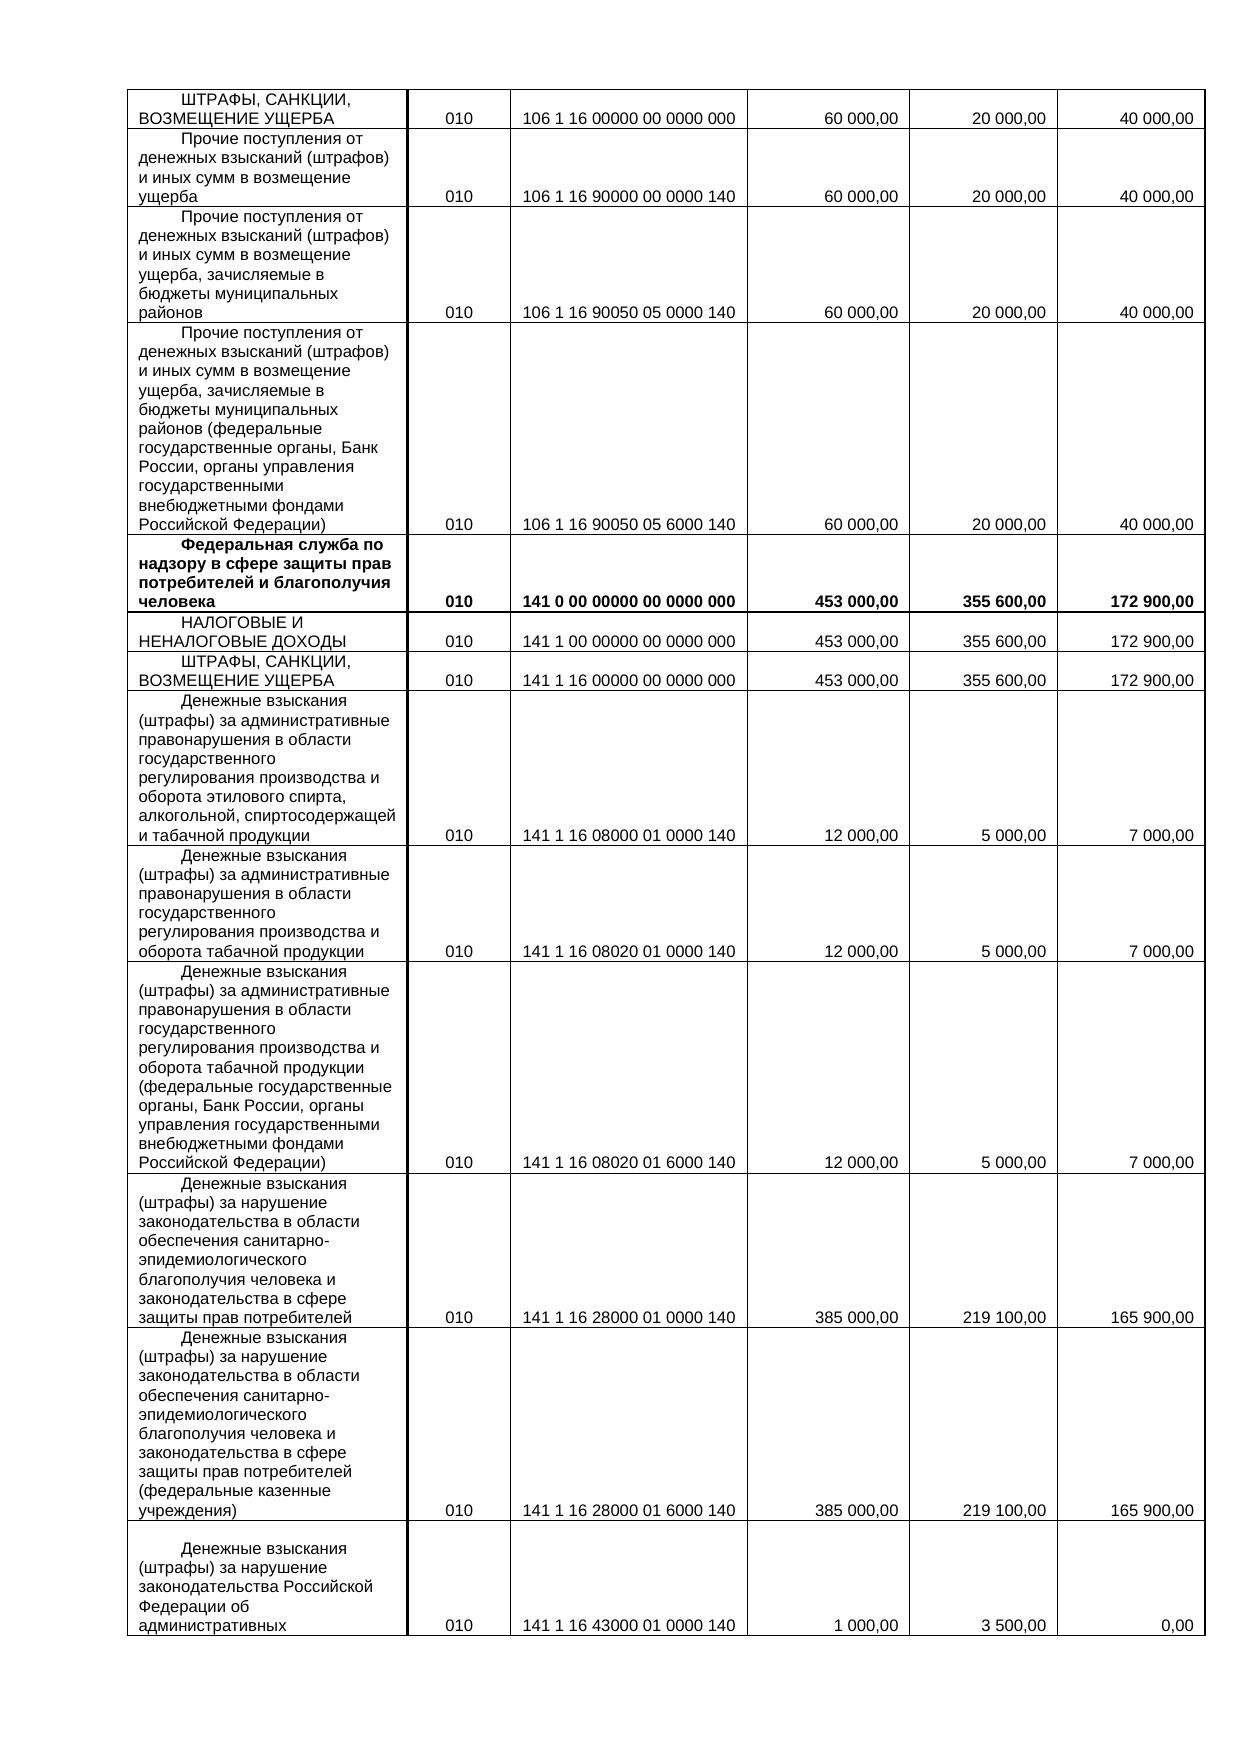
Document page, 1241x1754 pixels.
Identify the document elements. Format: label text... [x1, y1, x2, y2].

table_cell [128, 1521, 406, 1635]
table_cell Денежные взыскания (штрафы) за нарушение законодательства в области обеспечения санитарно-эпидемиологического благополучия человека и законодательства в сфере защиты прав потребителей [128, 1174, 406, 1327]
table_cell Федеральная служба по надзору в сфере защиты прав потребителей и благополучия человека [128, 535, 406, 611]
table_cell 12 000,00 [748, 962, 909, 1172]
table_cell 60 000,00 [748, 323, 909, 534]
table_cell 3 500,00 [910, 1521, 1057, 1635]
table_cell Денежные взыскания (штрафы) за административные правонарушения в области государственного регулирования производства и оборота табачной продукции [128, 846, 406, 961]
table_cell 141 0 00 00000 00 0000 000 [511, 535, 747, 611]
table_cell 219 100,00 [910, 1174, 1057, 1327]
table_cell 141 1 16 28000 01 6000 140 [511, 1328, 747, 1519]
table_cell Прочие поступления от денежных взысканий (штрафов) и иных сумм в возмещение ущерба, зачисляемые в бюджеты муниципальных районов (федеральные государственные органы, Банк России, органы управления государственными внебюджетными фондами Российской Федерации) [128, 323, 406, 534]
table_cell 010 [409, 129, 510, 206]
table_cell 20 000,00 [910, 323, 1057, 534]
table_cell 172 900,00 [1058, 652, 1204, 690]
table_cell 355 600,00 [910, 613, 1057, 651]
table_cell 7 000,00 [1058, 691, 1204, 844]
table_cell 141 1 16 00000 00 0000 000 [511, 652, 747, 690]
table_cell 7 000,00 [1058, 846, 1204, 961]
table_cell 20 000,00 [910, 207, 1057, 322]
table_cell 20 000,00 [910, 90, 1057, 128]
table_cell 106 1 16 90000 00 0000 140 [511, 129, 747, 206]
table_cell 141 1 16 08000 01 0000 140 [511, 691, 747, 844]
table_cell 60 000,00 [748, 129, 909, 206]
table_cell 106 1 16 90050 05 0000 140 [511, 207, 747, 322]
table_cell 5 000,00 [910, 691, 1057, 844]
table_cell 60 000,00 [748, 90, 909, 128]
table_cell 165 900,00 [1058, 1328, 1204, 1519]
table_cell 12 000,00 [748, 846, 909, 961]
table_cell 385 000,00 [748, 1174, 909, 1327]
table_cell 010 [409, 323, 510, 534]
table_cell 0,00 [1058, 1521, 1204, 1635]
table_cell 219 100,00 [910, 1328, 1057, 1519]
table_cell 40 000,00 [1058, 207, 1204, 322]
table_cell НАЛОГОВЫЕ И НЕНАЛОГОВЫЕ ДОХОДЫ [128, 613, 406, 651]
table_cell ШТРАФЫ, САНКЦИИ, ВОЗМЕЩЕНИЕ УЩЕРБА [128, 90, 406, 128]
table_cell 010 [409, 535, 510, 611]
table_cell 453 000,00 [748, 652, 909, 690]
table_cell ШТРАФЫ, САНКЦИИ, ВОЗМЕЩЕНИЕ УЩЕРБА [128, 652, 406, 690]
table_cell 7 000,00 [1058, 962, 1204, 1172]
table_cell Прочие поступления от денежных взысканий (штрафов) и иных сумм в возмещение ущерба, зачисляемые в бюджеты муниципальных районов [128, 207, 406, 322]
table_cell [511, 1521, 747, 1635]
table_cell 1 000,00 [748, 1521, 909, 1635]
table_cell 010 [409, 90, 510, 128]
table_cell 010 [409, 962, 510, 1172]
table_cell 355 600,00 [910, 652, 1057, 690]
table_cell 165 900,00 [1058, 1174, 1204, 1327]
table_cell 453 000,00 [748, 535, 909, 611]
table_cell 010 [409, 652, 510, 690]
table_cell 40 000,00 [1058, 323, 1204, 534]
table_cell 20 000,00 [910, 129, 1057, 206]
table_cell 453 000,00 [748, 613, 909, 651]
table_cell 141 1 16 08020 01 0000 140 [511, 846, 747, 961]
table_cell 141 1 16 28000 01 0000 140 [511, 1174, 747, 1327]
table_cell 141 1 16 08020 01 6000 140 [511, 962, 747, 1172]
table_cell Денежные взыскания (штрафы) за административные правонарушения в области государственного регулирования производства и оборота этилового спирта, алкогольной, спиртосодержащей и табачной продукции [128, 691, 406, 844]
table_cell 010 [409, 846, 510, 961]
table_cell 010 [409, 691, 510, 844]
table_cell 172 900,00 [1058, 613, 1204, 651]
table_cell 5 000,00 [910, 962, 1057, 1172]
table_cell 5 000,00 [910, 846, 1057, 961]
table_cell 010 [409, 1174, 510, 1327]
table_cell 141 1 00 00000 00 0000 000 [511, 613, 747, 651]
table_cell 12 000,00 [748, 691, 909, 844]
table_cell Денежные взыскания (штрафы) за нарушение законодательства в области обеспечения санитарно-эпидемиологического благополучия человека и законодательства в сфере защиты прав потребителей (федеральные казенные учреждения) [128, 1328, 406, 1519]
table_cell 355 600,00 [910, 535, 1057, 611]
table_cell 010 [409, 1521, 510, 1635]
table_cell 106 1 16 00000 00 0000 000 [511, 90, 747, 128]
table_cell 40 000,00 [1058, 129, 1204, 206]
table_cell 010 [409, 613, 510, 651]
table_cell 60 000,00 [748, 207, 909, 322]
table_cell 106 1 16 90050 05 6000 140 [511, 323, 747, 534]
table_cell 40 000,00 [1058, 90, 1204, 128]
table_cell 010 [409, 207, 510, 322]
table_cell Прочие поступления от денежных взысканий (штрафов) и иных сумм в возмещение ущерба [128, 129, 406, 206]
table_cell Денежные взыскания (штрафы) за административные правонарушения в области государственного регулирования производства и оборота табачной продукции (федеральные государственные органы, Банк России, органы управления государственными внебюджетными фондами Российской Федерации) [128, 962, 406, 1172]
table_cell 172 900,00 [1058, 535, 1204, 611]
table_cell 385 000,00 [748, 1328, 909, 1519]
table_cell 010 [409, 1328, 510, 1519]
